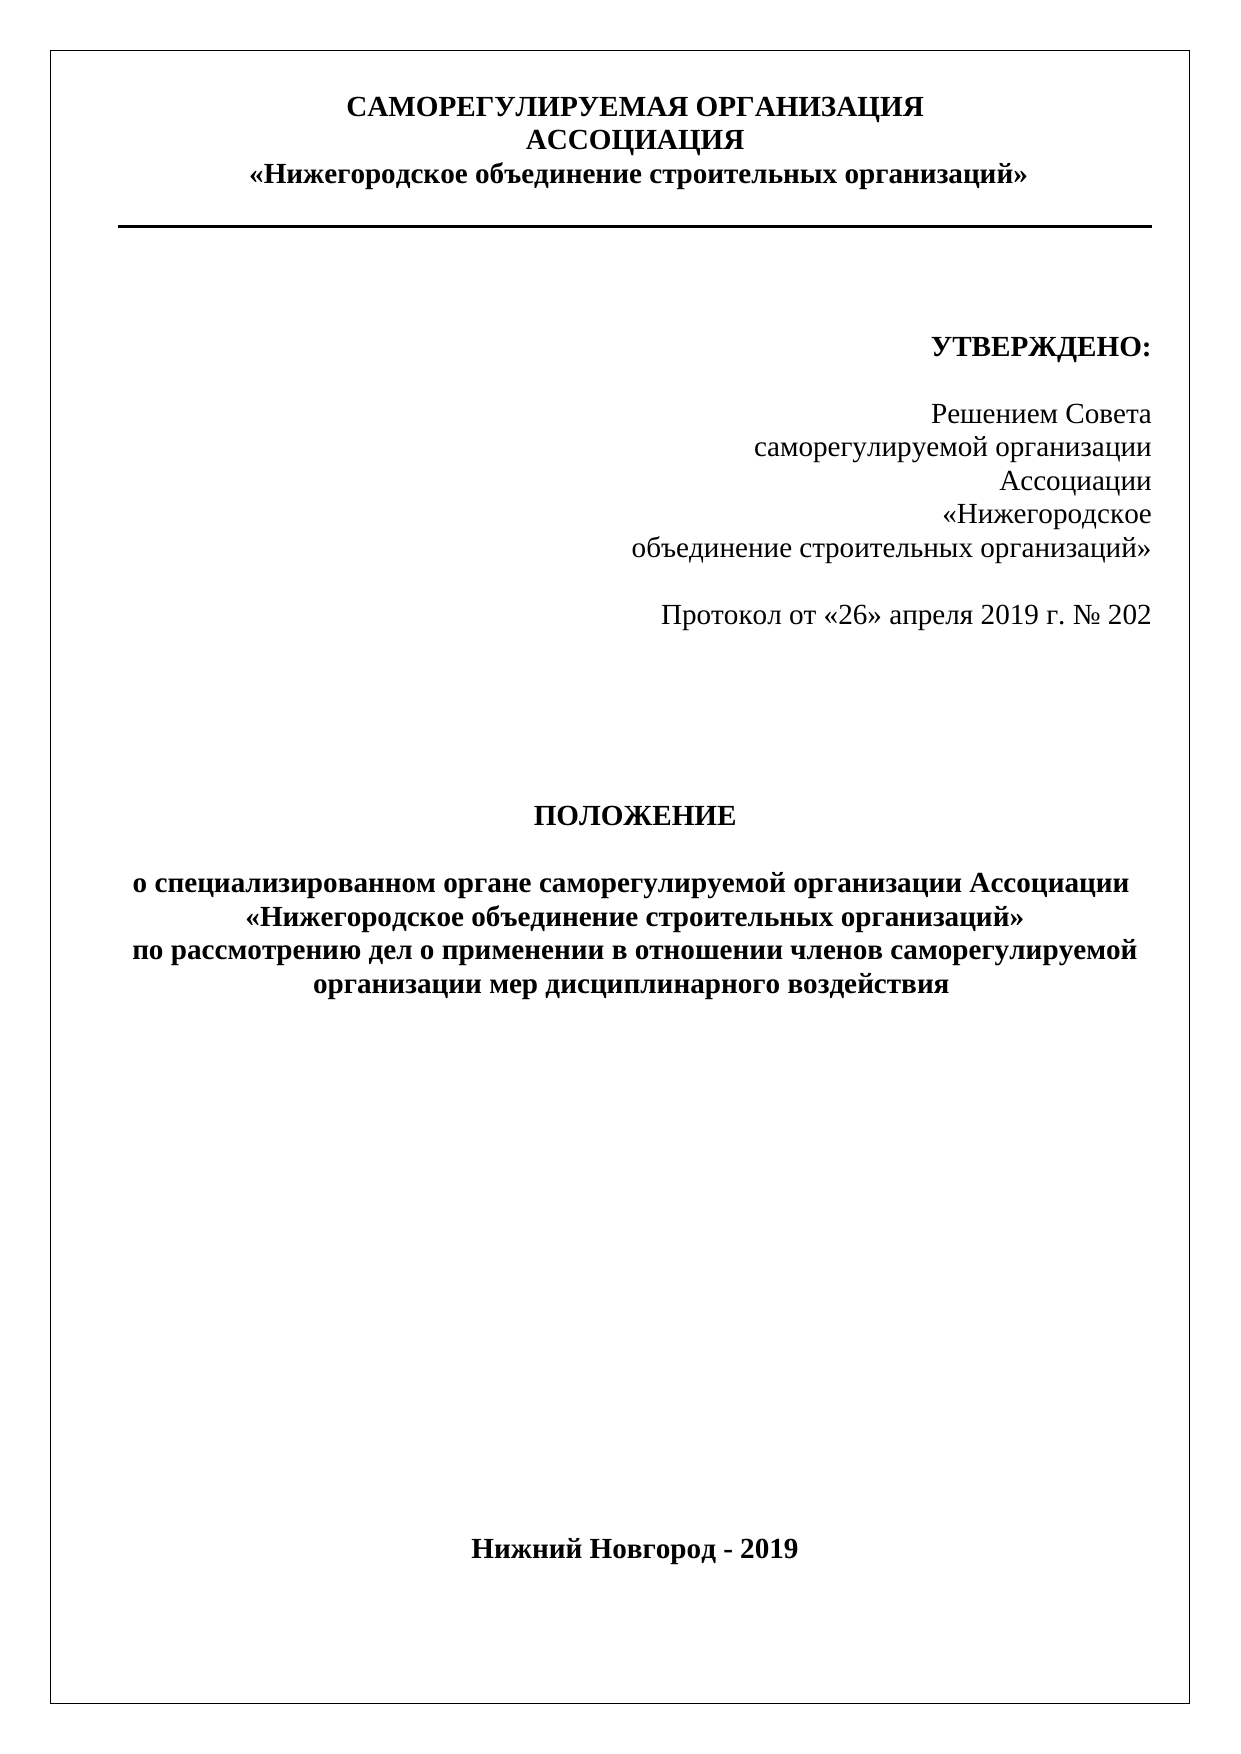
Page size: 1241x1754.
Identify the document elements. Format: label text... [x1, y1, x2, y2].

text Саморегулируемая организация [118, 89, 1152, 122]
text объединение строительных организаций» [118, 530, 1152, 563]
text ПОЛОЖЕНИЕ [118, 798, 1152, 832]
text о специализированном органе саморегулируемой организации Ассоциации «Нижегородское объединение строительных организаций» [118, 865, 1152, 932]
text «Нижегородское [118, 496, 1152, 530]
text Нижний Новгород - 2019 [118, 1531, 1152, 1565]
text АССОЦИАЦИЯ [118, 122, 1152, 156]
text саморегулируемой организации [118, 429, 1152, 463]
text Протокол от «26» апреля 2019 г. № 202 [118, 597, 1152, 631]
text Ассоциации [118, 463, 1152, 496]
text УТВЕРЖДЕНО: [118, 329, 1152, 362]
text по рассмотрению дел о применении в отношении членов саморегулируемой организации мер дисциплинарного воздействия [118, 932, 1152, 1028]
text «Нижегородское объединение строительных организаций» [118, 156, 1152, 189]
text Решением Совета [118, 396, 1152, 429]
